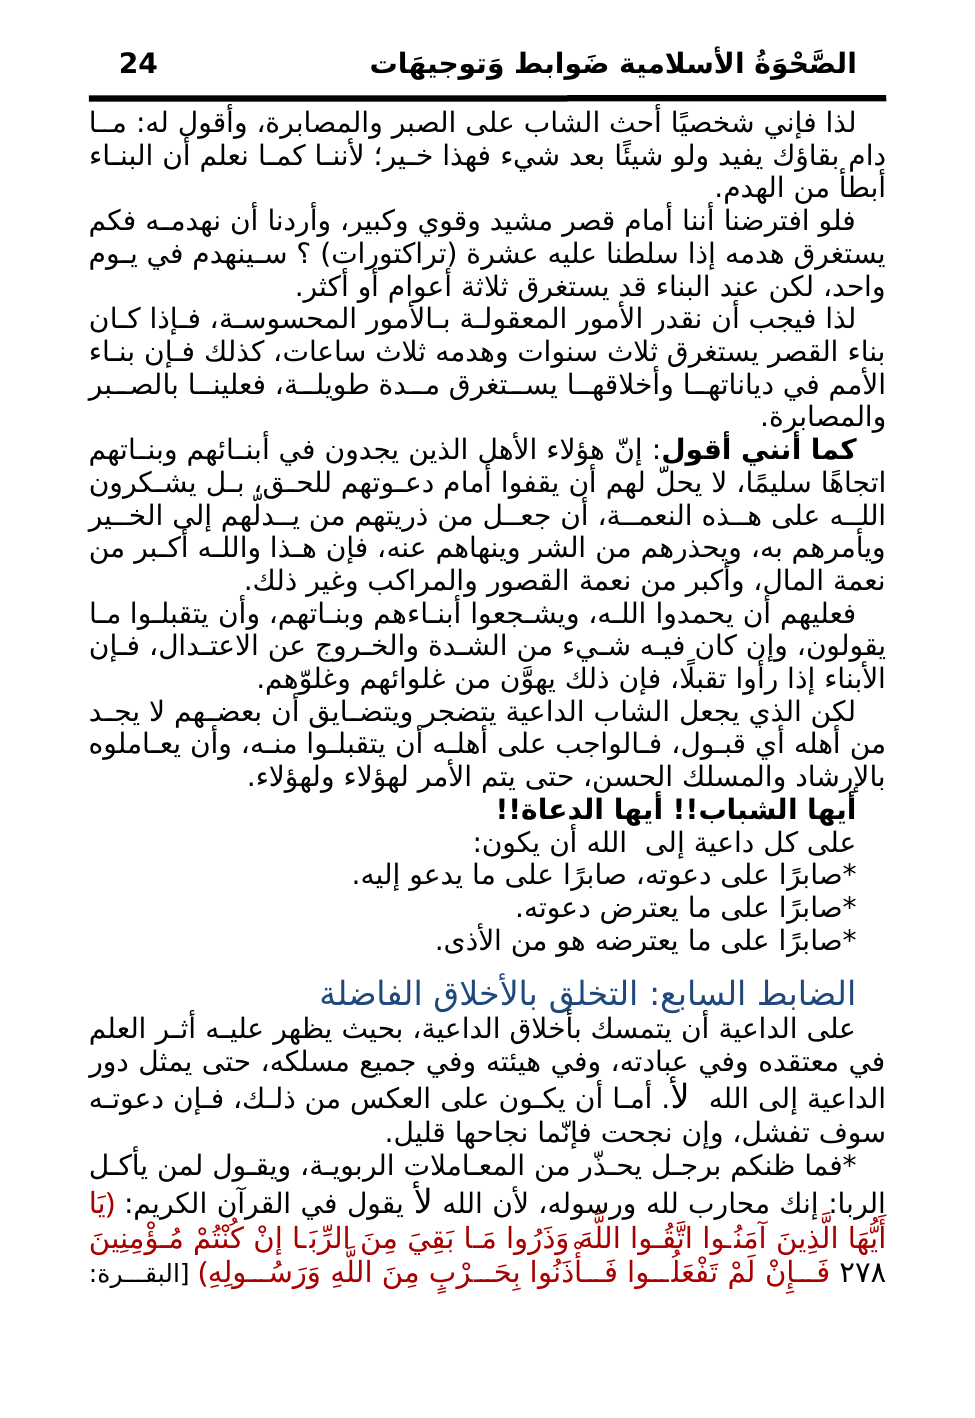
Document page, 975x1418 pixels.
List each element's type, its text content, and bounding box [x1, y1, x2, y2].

text لكن الذي يجعل الشاب الداعية يتضجر ويتضايق أن بعضهم لا يجد من أهله أي قبول، فالواجب على أهله أن يتقبلوا منه، وأن يعاملوه بالإرشاد والمسلك الحسن، حتى يتم الأمر لهؤلاء ولهؤلاء. [89, 695, 886, 793]
text *صابرًا على ما يعترضه هو من الأذى. [89, 924, 886, 957]
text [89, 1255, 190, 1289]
text فلو افترضنا أننا أمام قصر مشيد وقوي وكبير، وأردنا أن نهدمه فكم يستغرق هدمه إذا سلطنا عليه عشرة (تراكتورات) ؟ سينهدم في يوم واحد، لكن عند البناء قد يستغرق ثلاثة أعوام أو أكثر. [89, 204, 886, 303]
text الضابط السابع: التخلق بالأخلاق الفاضلة [89, 978, 857, 1012]
text على الداعية أن يتمسك بأخلاق الداعية، بحيث يظهر عليه أثر العلم في معتقده وفي عبادته، وفي هيئته وفي جميع مسلكه، حتى يمثل دور الداعية إلى الله ﻷ. أما أن يكون على العكس من ذلك، فإن دعوته سوف تفشل، وإن نجحت فإنّما نجاحها قليل. [89, 1012, 886, 1149]
text أيها الشباب!! أيها الدعاة!! [89, 793, 886, 826]
text *صابرًا على دعوته، صابرًا على ما يدعو إليه. [89, 859, 886, 891]
text على كل داعية إلى الله أن يكون: [89, 826, 886, 859]
text فعليهم أن يحمدوا الله، ويشجعوا أبناءهم وبناتهم، وأن يتقبلوا ما يقولون، وإن كان فيه شيء من الشدة والخروج عن الاعتدال، فإن الأبناء إذا رأوا تقبلًا، فإن ذلك يهوَّن من غلوائهم وغلوّهم. [89, 597, 886, 695]
text لذا فيجب أن نقدر الأمور المعقولة بالأمور المحسوسة، فإذا كان بناء القصر يستغرق ثلاث سنوات وهدمه ثلاث ساعات، كذلك فإن بناء الأمم في دياناتها وأخلاقها يستغرق مدة طويلة، فعلينا بالصبر والمصابرة. [89, 303, 886, 433]
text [89, 1149, 886, 1221]
text لذا فإني شخصيًا أحث الشاب على الصبر والمصابرة، وأقول له: ما دام بقاؤك يفيد ولو شيئًا بعد شيء فهذا خير؛ لأننا كما نعلم أن البناء أبطأ من الهدم. [89, 106, 886, 204]
text كما أنني أقول: إنّ هؤلاء الأهل الذين يجدون في أبنائهم وبناتهم اتجاهًا سليمًا، لا يحلّ لهم أن يقفوا أمام دعوتهم للحق، بل يشكرون الله على هذه النعمة، أن جعل من ذريتهم من يدلّهم إلى الخير ويأمرهم به، ويحذرهم من الشر وينهاهم عنه، فإن هذا والله أكبر من نعمة المال، وأكبر من نعمة القصور والمراكب وغير ذلك. [89, 433, 886, 597]
text *صابرًا على ما يعترض دعوته. [89, 891, 886, 924]
